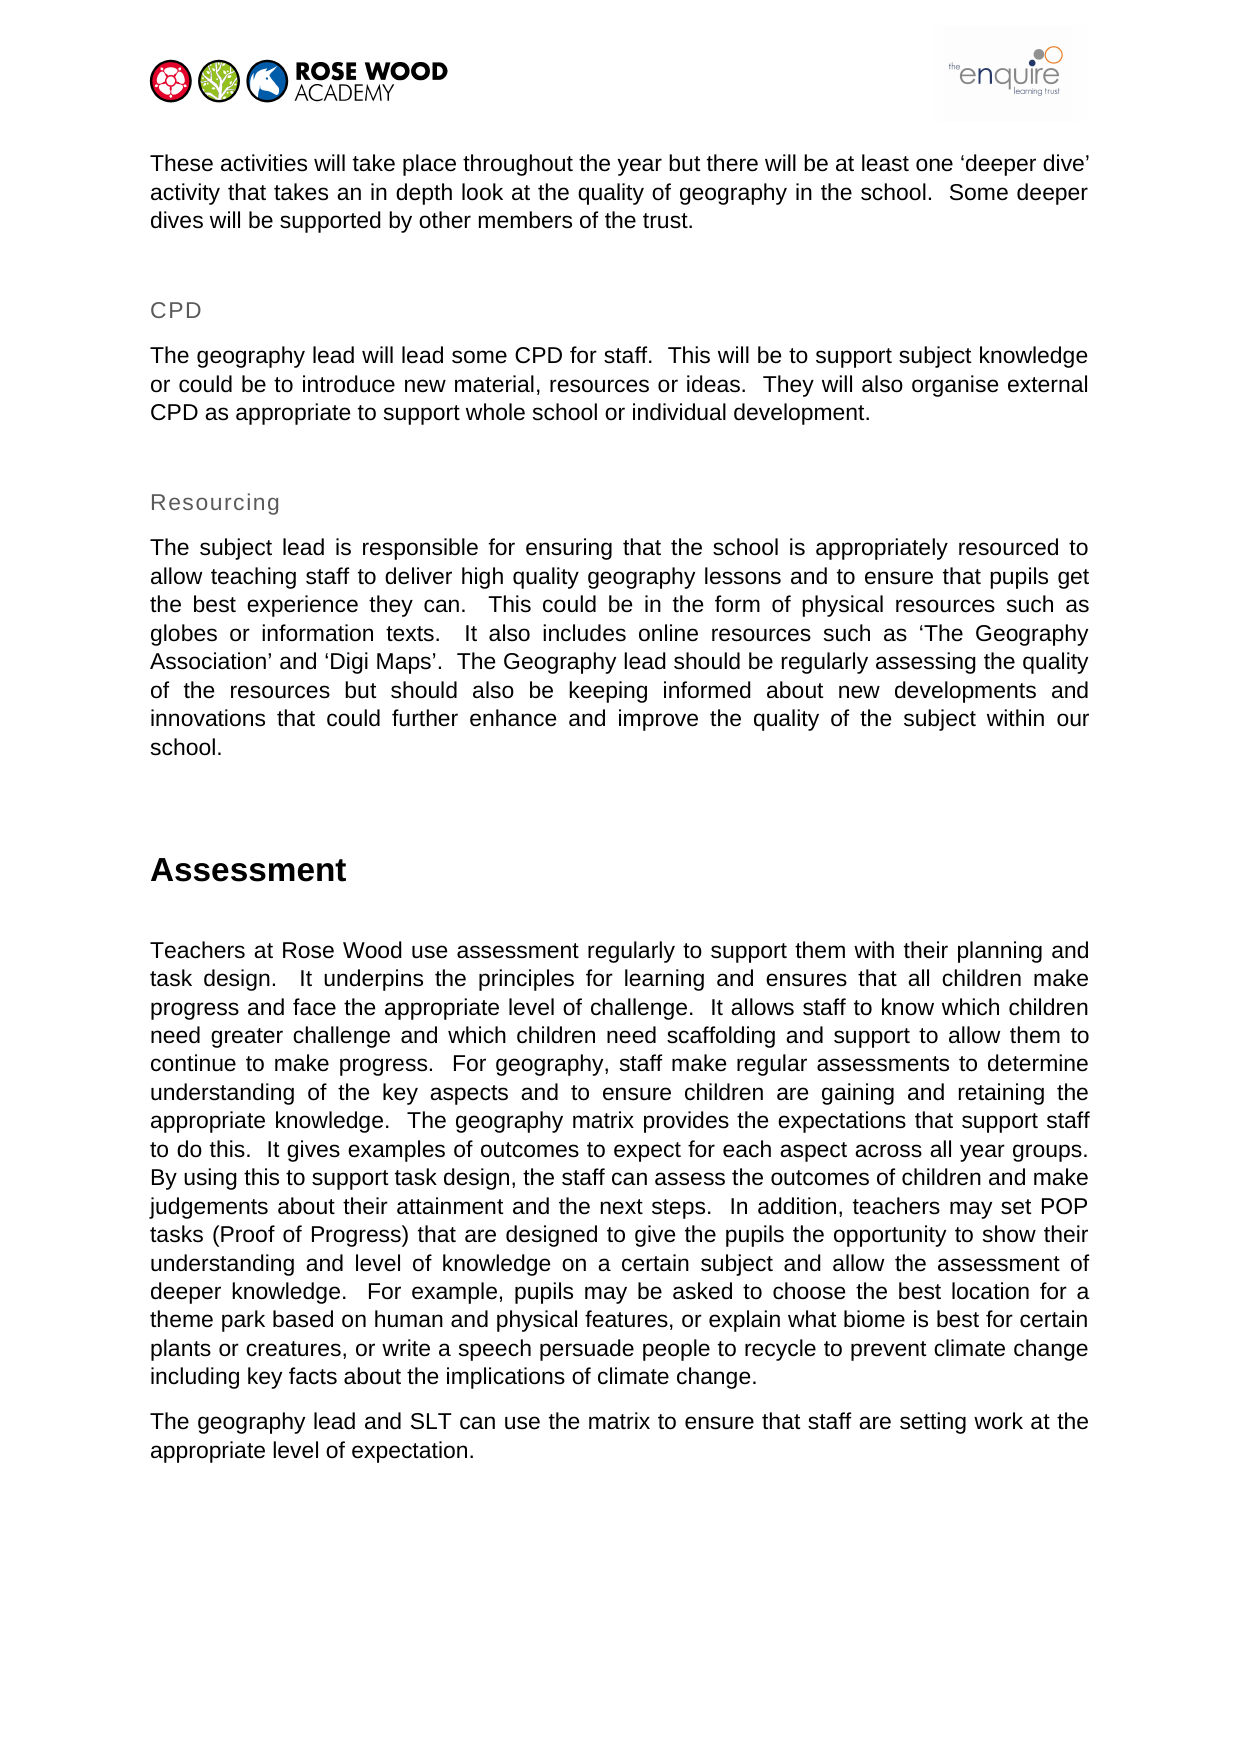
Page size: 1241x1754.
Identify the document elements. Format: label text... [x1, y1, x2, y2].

picture [140, 53, 468, 109]
subtitle Assessment [150, 850, 1090, 888]
text The geography lead and SLT can use the matrix to ensure that staff are setting work at the appropriate level of expectation. [150, 1408, 1090, 1463]
text Teachers at Rose Wood use assessment regularly to support them with their planning and task design. It underpins the principles for learning and ensures that all children make progress and face the appropriate level of challenge. It allows staff to know which children need greater challenge and which children need scaffolding and support to allow them to continue to make progress. For geography, staff make regular assessments to determine understanding of the key aspects and to ensure children are gaining and retaining the appropriate knowledge. The geography matrix provides the expectations that support staff to do this. It gives examples of outcomes to expect for each aspect across all year groups. By using this to support task design, the staff can assess the outcomes of children and make judgements about their attainment and the next steps. In addition, teachers may set POP tasks (Proof of Progress) that are designed to give the pupils the opportunity to show their understanding and level of knowledge on a certain subject and allow the assessment of deeper knowledge. For example, pupils may be asked to choose the best location for a theme park based on human and physical features, or explain what biome is best for certain plants or creatures, or write a speech persuade people to recycle to prevent climate change including key facts about the implications of climate change. [150, 937, 1090, 1389]
subtitle CPD [150, 297, 1090, 323]
text These activities will take place throughout the year but there will be at least one ‘deeper dive’ activity that takes an in depth look at the quality of geography in the school. Some deeper dives will be supported by other members of the trust. [150, 150, 1090, 233]
text The geography lead will lead some CPD for staff. This will be to support subject knowledge or could be to introduce new material, resources or ideas. They will also organise external CPD as appropriate to support whole school or individual development. [150, 342, 1090, 425]
text The subject lead is responsible for ensuring that the school is appropriately resourced to allow teaching staff to deliver high quality geography lessons and to ensure that pupils get the best experience they can. This could be in the form of physical resources such as globes or information texts. It also includes online resources such as ‘The Geography Association’ and ‘Digi Maps’. The Geography lead should be regularly assessing the quality of the resources but should also be keeping informed about new developments and innovations that could further enhance and improve the quality of the subject within our school. [150, 534, 1090, 760]
subtitle Resourcing [150, 489, 1090, 516]
picture [933, 25, 1088, 122]
